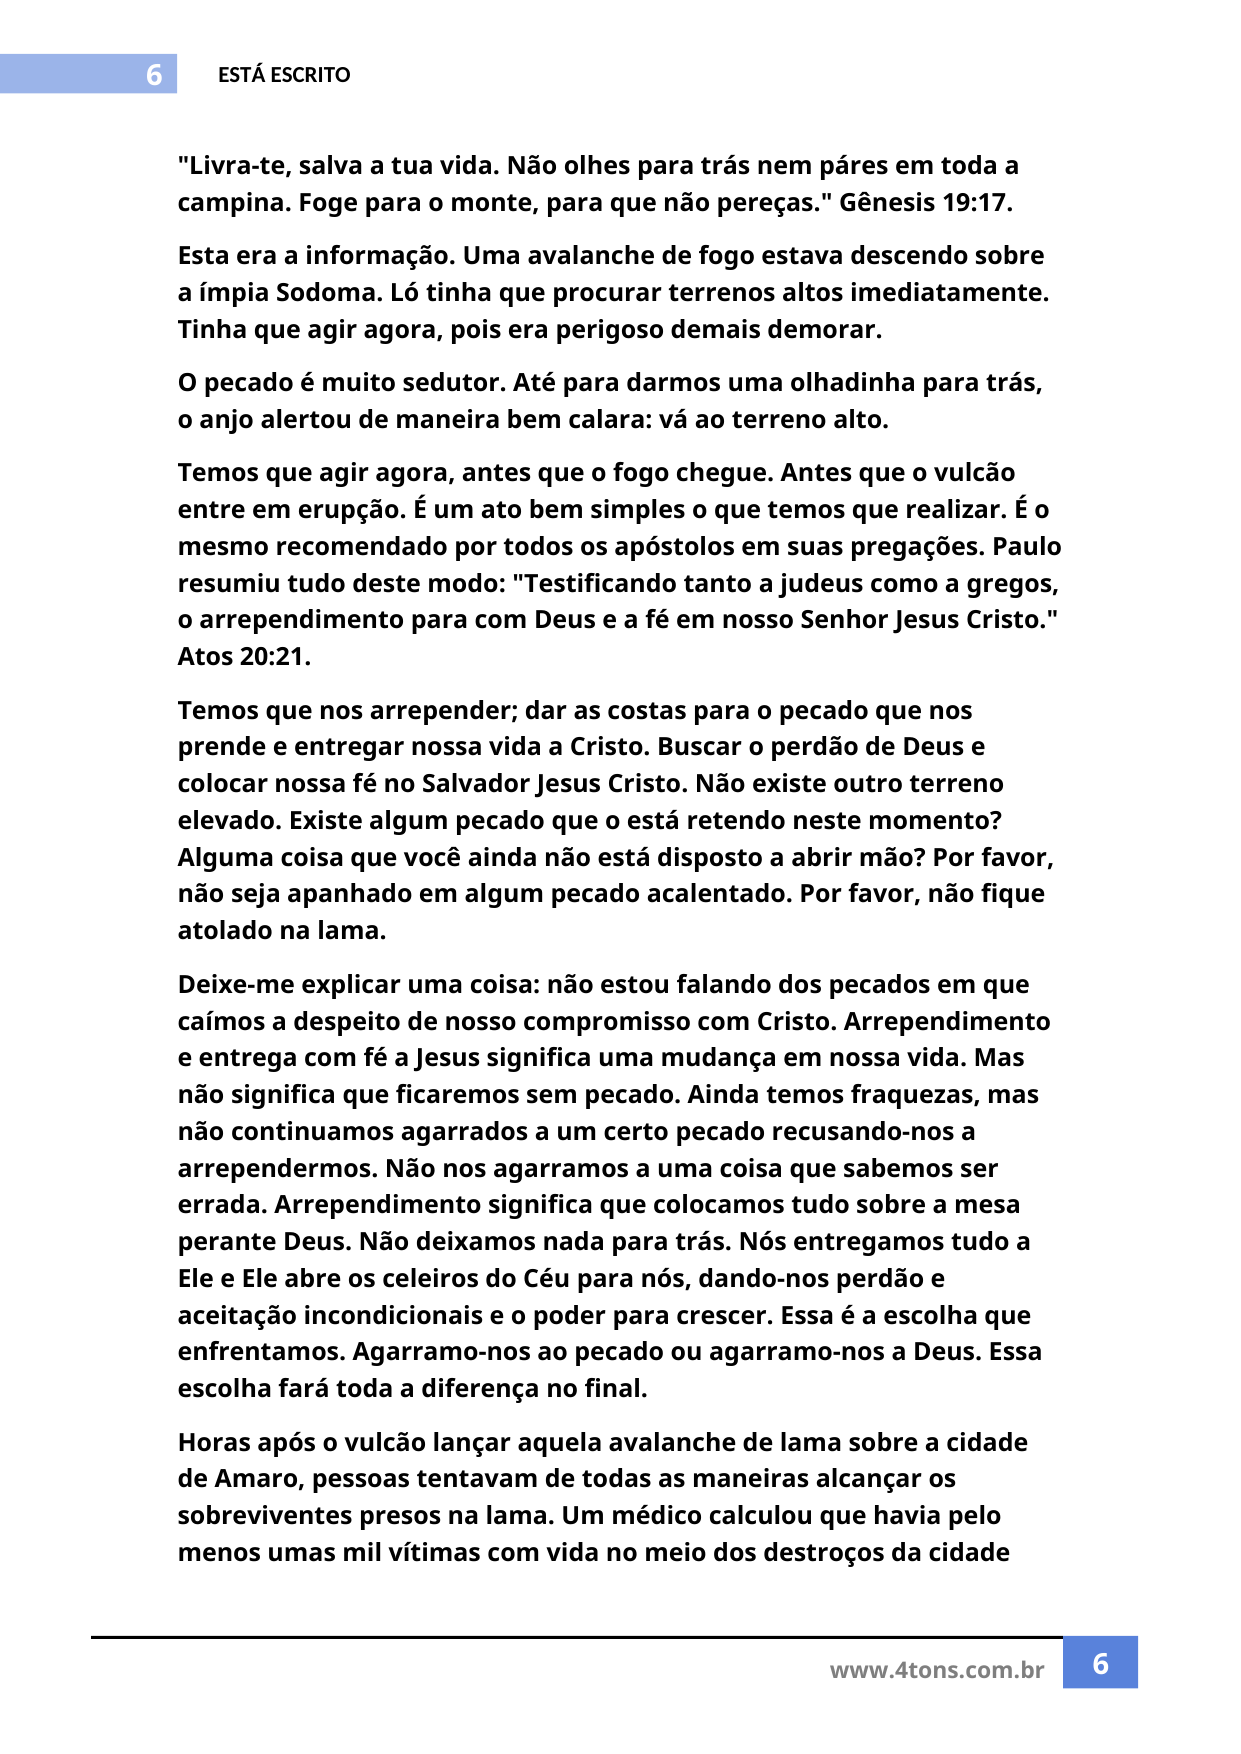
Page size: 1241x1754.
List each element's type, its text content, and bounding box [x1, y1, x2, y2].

text Esta era a informação. Uma avalanche de fogo estava descendo sobre a ímpia Sodoma. Ló tinha que procurar terrenos altos imediatamente. Tinha que agir agora, pois era perigoso demais demorar. [177, 238, 1063, 345]
text O pecado é muito sedutor. Até para darmos uma olhadinha para trás, o anjo alertou de maneira bem calara: vá ao terreno alto. [177, 365, 1063, 436]
text Temos que agir agora, antes que o fogo chegue. Antes que o vulcão entre em erupção. É um ato bem simples o que temos que realizar. É o mesmo recomendado por todos os apóstolos em suas pregações. Paulo resumiu tudo deste modo: "Testificando tanto a judeus como a gregos, o arrependimento para com Deus e a fé em nosso Senhor Jesus Cristo." Atos 20:21. [177, 455, 1063, 673]
text Deixe-me explicar uma coisa: não estou falando dos pecados em que caímos a despeito de nosso compromisso com Cristo. Arrependimento e entrega com fé a Jesus significa uma mudança em nossa vida. Mas não significa que ficaremos sem pecado. Ainda temos fraquezas, mas não continuamos agarrados a um certo pecado recusando-nos a arrependermos. Não nos agarramos a uma coisa que sabemos ser errada. Arrependimento significa que colocamos tudo sobre a mesa perante Deus. Não deixamos nada para trás. Nós entregamos tudo a Ele e Ele abre os celeiros do Céu para nós, dando-nos perdão e aceitação incondicionais e o poder para crescer. Essa é a escolha que enfrentamos. Agarramo-nos ao pecado ou agarramo-nos a Deus. Essa escolha fará toda a diferença no final. [177, 966, 1063, 1405]
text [177, 148, 1063, 218]
text Temos que nos arrepender; dar as costas para o pecado que nos prende e entregar nossa vida a Cristo. Buscar o perdão de Deus e colocar nossa fé no Salvador Jesus Cristo. Não existe outro terreno elevado. Existe algum pecado que o está retendo neste momento? Alguma coisa que você ainda não está disposto a abrir mão? Por favor, não seja apanhado em algum pecado acalentado. Por favor, não fique atolado na lama. [177, 692, 1063, 947]
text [177, 1424, 1063, 1569]
